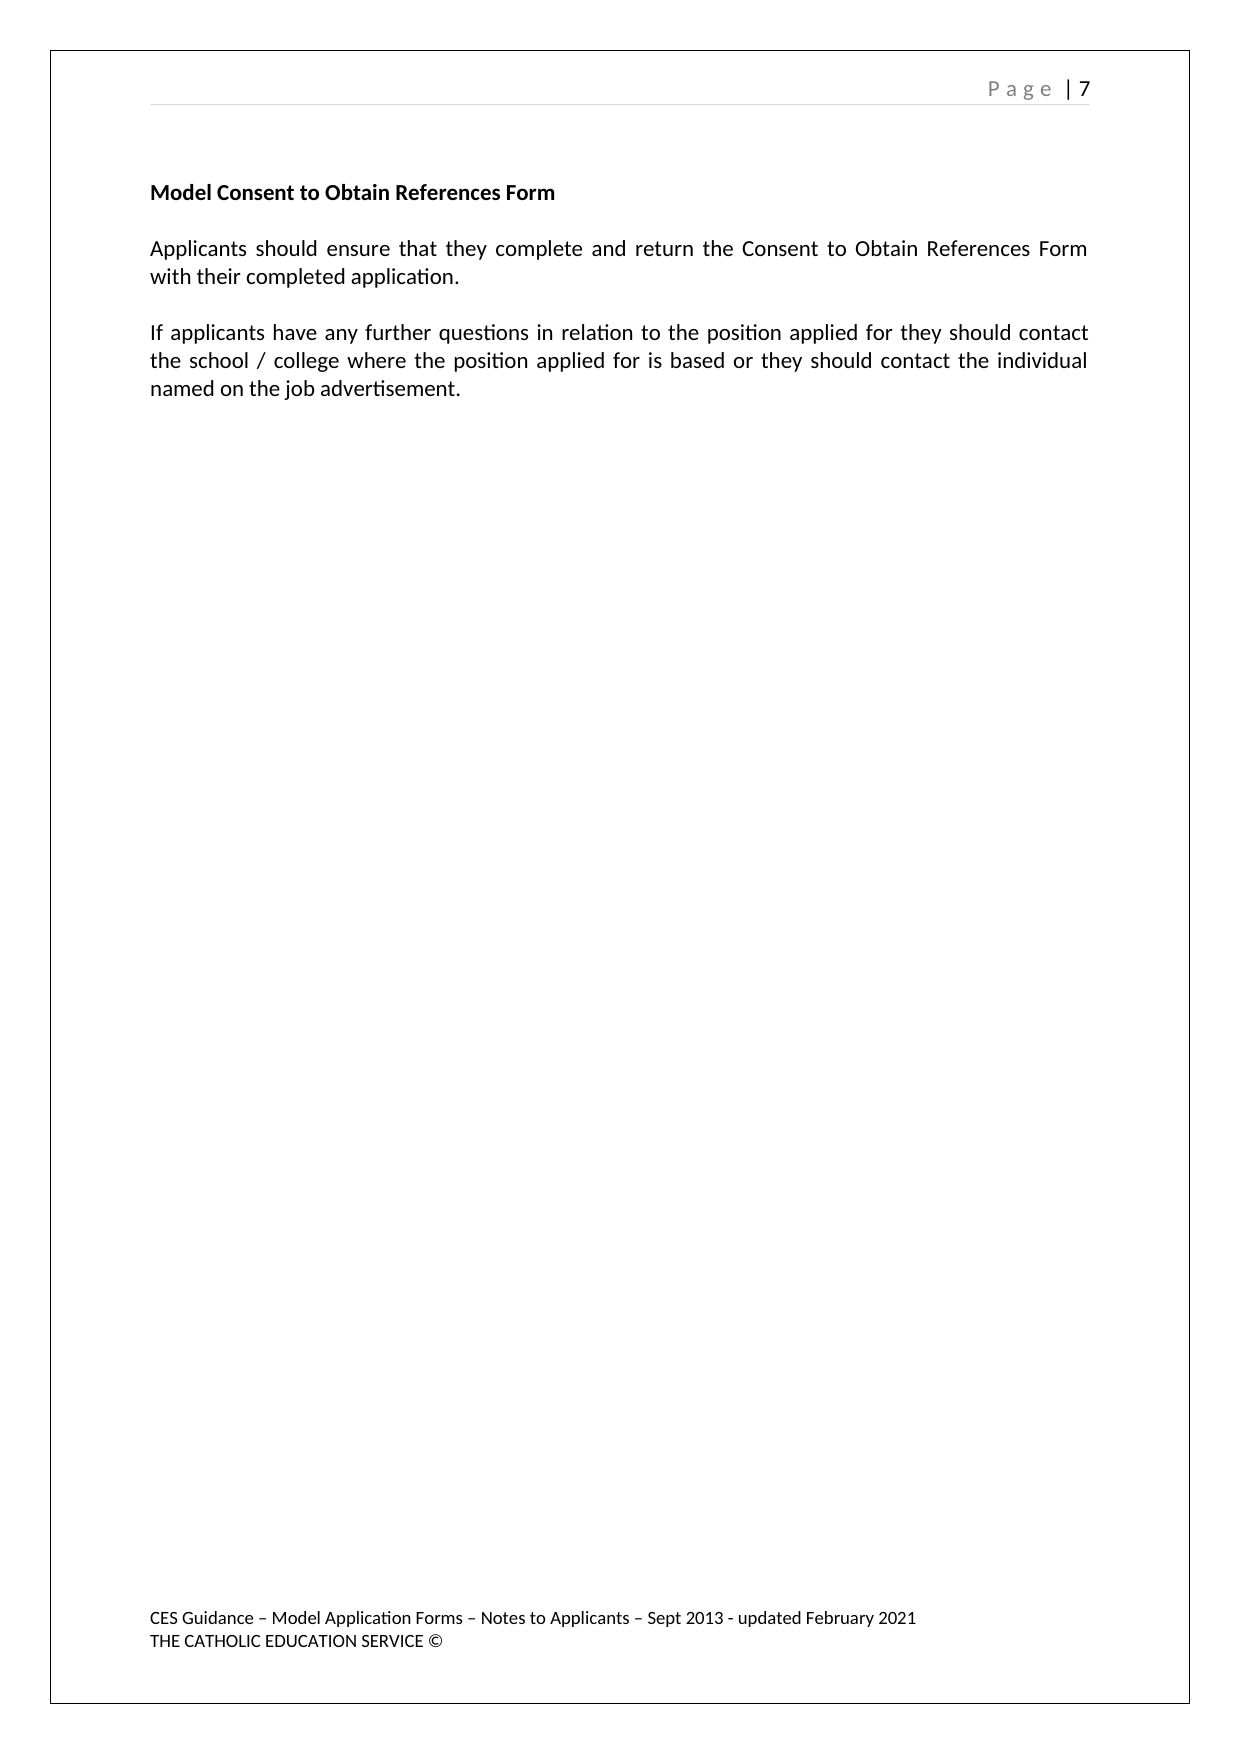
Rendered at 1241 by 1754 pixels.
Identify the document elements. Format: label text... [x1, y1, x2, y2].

text If applicants have any further questions in relation to the position applied for they should contact the school / college where the position applied for is based or they should contact the individual named on the job advertisement. [150, 318, 1090, 402]
text Applicants should ensure that they complete and return the Consent to Obtain References Form with their completed application. [150, 234, 1090, 290]
text Model Consent to Obtain References Form [150, 178, 1090, 206]
